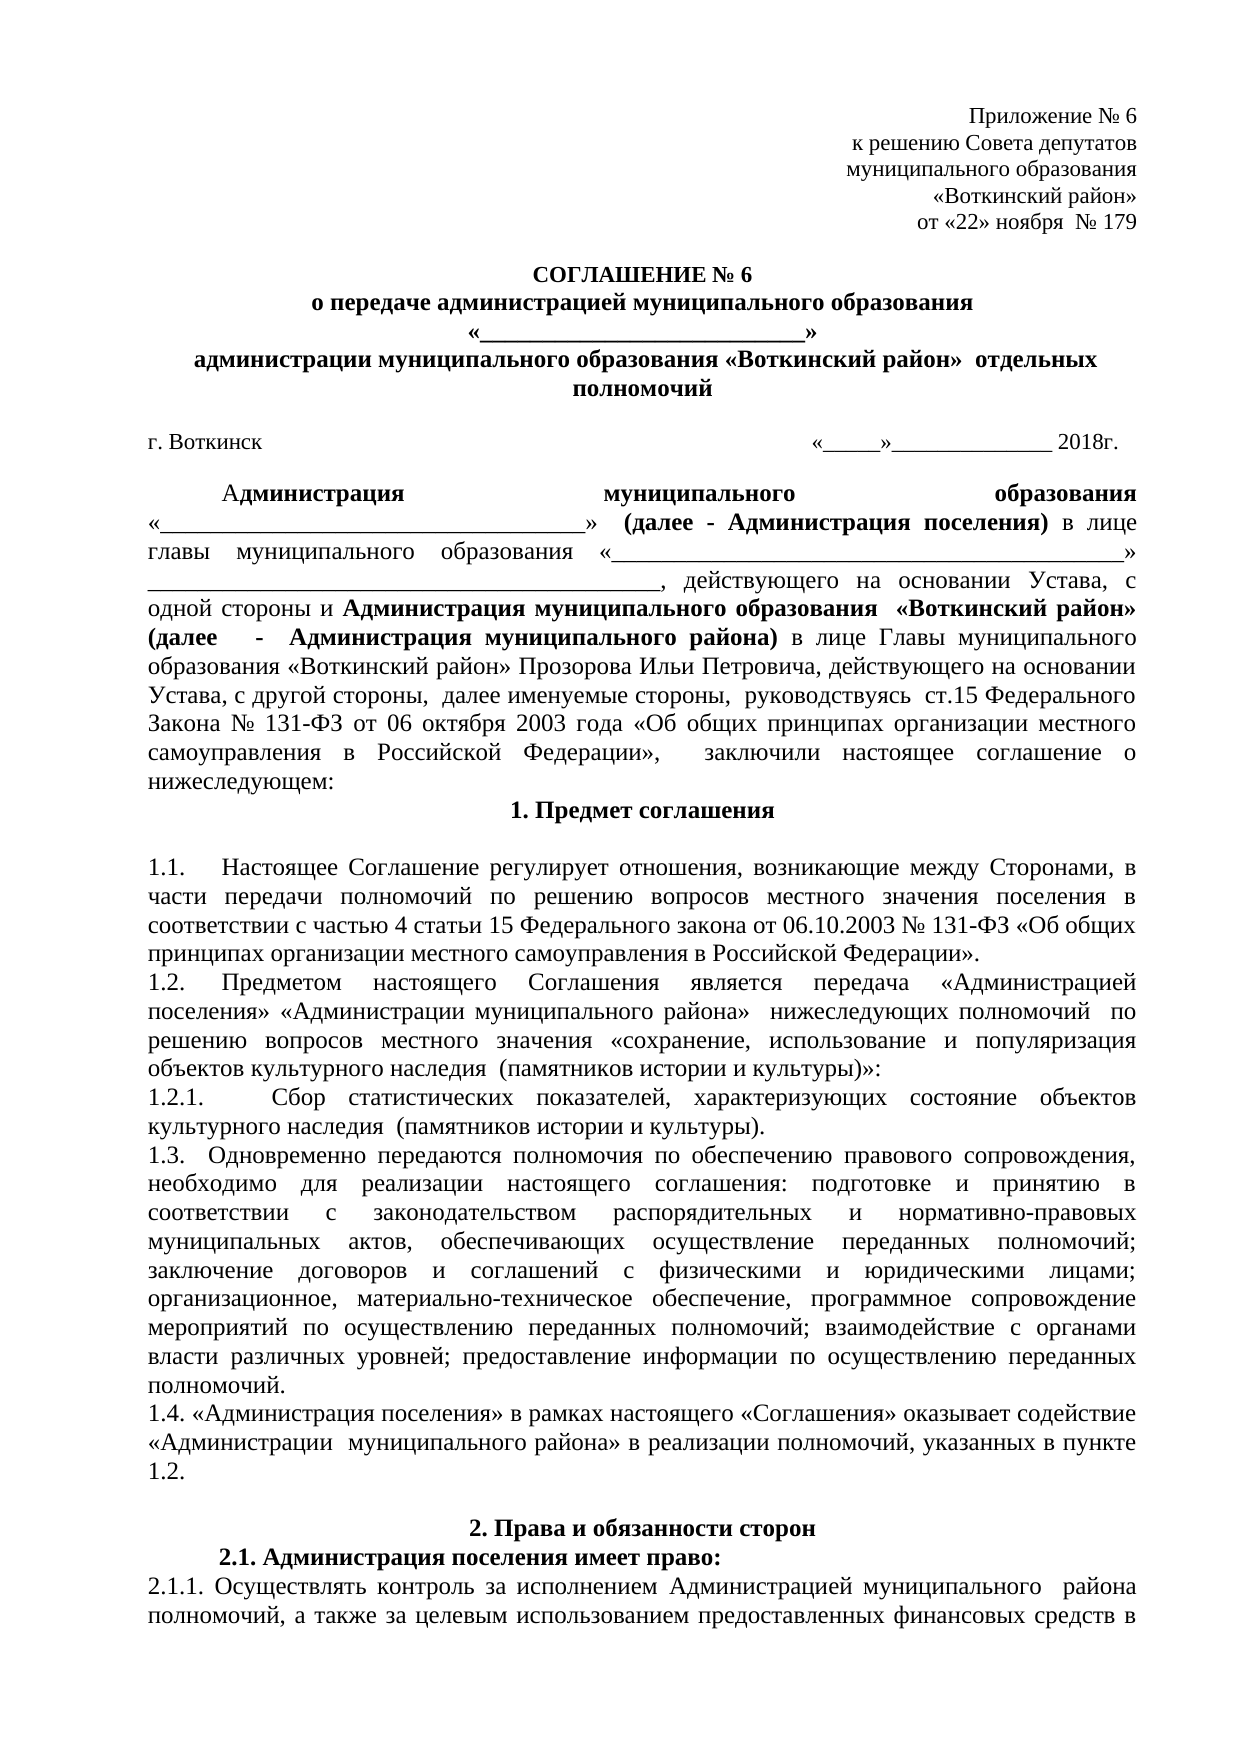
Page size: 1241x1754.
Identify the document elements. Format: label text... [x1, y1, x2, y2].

text 1.4. «Администрация поселения» в рамках настоящего «Соглашения» оказывает содействие «Администрации муниципального района» в реализации полномочий, указанных в пункте 1.2. [148, 1398, 1137, 1485]
text от «22» ноября № 179 [148, 208, 1137, 234]
text Администрация муниципального образования «__________________________________» (далее - Администрация поселения) в лице главы муниципального образования «_________________________________________» _________________________________________, действующего на основании Устава, с одной стороны и Администрация муниципального образования «Воткинский район» (далее - Администрация муниципального района) в лице Главы муниципального образования «Воткинский район» Прозорова Ильи Петровича, действующего на основании Устава, с другой стороны, далее именуемые стороны, руководствуясь ст.15 Федерального Закона № 131-ФЗ от 06 октября 2003 года «Об общих принципах организации местного самоуправления в Российской Федерации», заключили настоящее соглашение о нижеследующем: [148, 478, 1137, 795]
text «Воткинский район» [148, 182, 1137, 208]
text 2.1. Администрация поселения имеет право: [218, 1542, 1137, 1571]
text 1.2.1. Сбор статистических показателей, характеризующих состояние объектов культурного наследия (памятников истории и культуры). [148, 1082, 1137, 1140]
text муниципального образования [148, 155, 1137, 182]
text 2. Права и обязанности сторон [148, 1513, 1137, 1542]
text 1.3. Одновременно передаются полномочия по обеспечению правового сопровождения, необходимо для реализации настоящего соглашения: подготовке и принятию в соответствии с законодательством распорядительных и нормативно-правовых муниципальных актов, обеспечивающих осуществление переданных полномочий; заключение договоров и соглашений с физическими и юридическими лицами; организационное, материально-техническое обеспечение, программное сопровождение мероприятий по осуществлению переданных полномочий; взаимодействие с органами власти различных уровней; предоставление информации по осуществлению переданных полномочий. [148, 1140, 1137, 1398]
text Приложение № 6 [148, 103, 1137, 129]
text г. Воткинск «_____»______________ 2018г. [148, 428, 1137, 455]
text 1.2. Предметом настоящего Соглашения является передача «Администрацией поселения» «Администрации муниципального района» нижеследующих полномочий по решению вопросов местного значения «сохранение, использование и популяризация объектов культурного наследия (памятников истории и культуры)»: [148, 967, 1137, 1082]
title СОГЛАШЕНИЕ № 6 [148, 261, 1137, 287]
text о передаче администрацией муниципального образования «__________________________» [148, 287, 1137, 344]
text к решению Совета депутатов [148, 129, 1137, 155]
text 1. Предмет соглашения [148, 795, 1137, 823]
text 1.1. Настоящее Соглашение регулирует отношения, возникающие между Сторонами, в части передачи полномочий по решению вопросов местного значения поселения в соответствии с частью 4 статьи 15 Федерального закона от 06.10.2003 № 131-ФЗ «Об общих принципах организации местного самоуправления в Российской Федерации». [148, 852, 1137, 967]
text администрации муниципального образования «Воткинский район» отдельных полномочий [148, 344, 1137, 402]
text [148, 1571, 1137, 1628]
